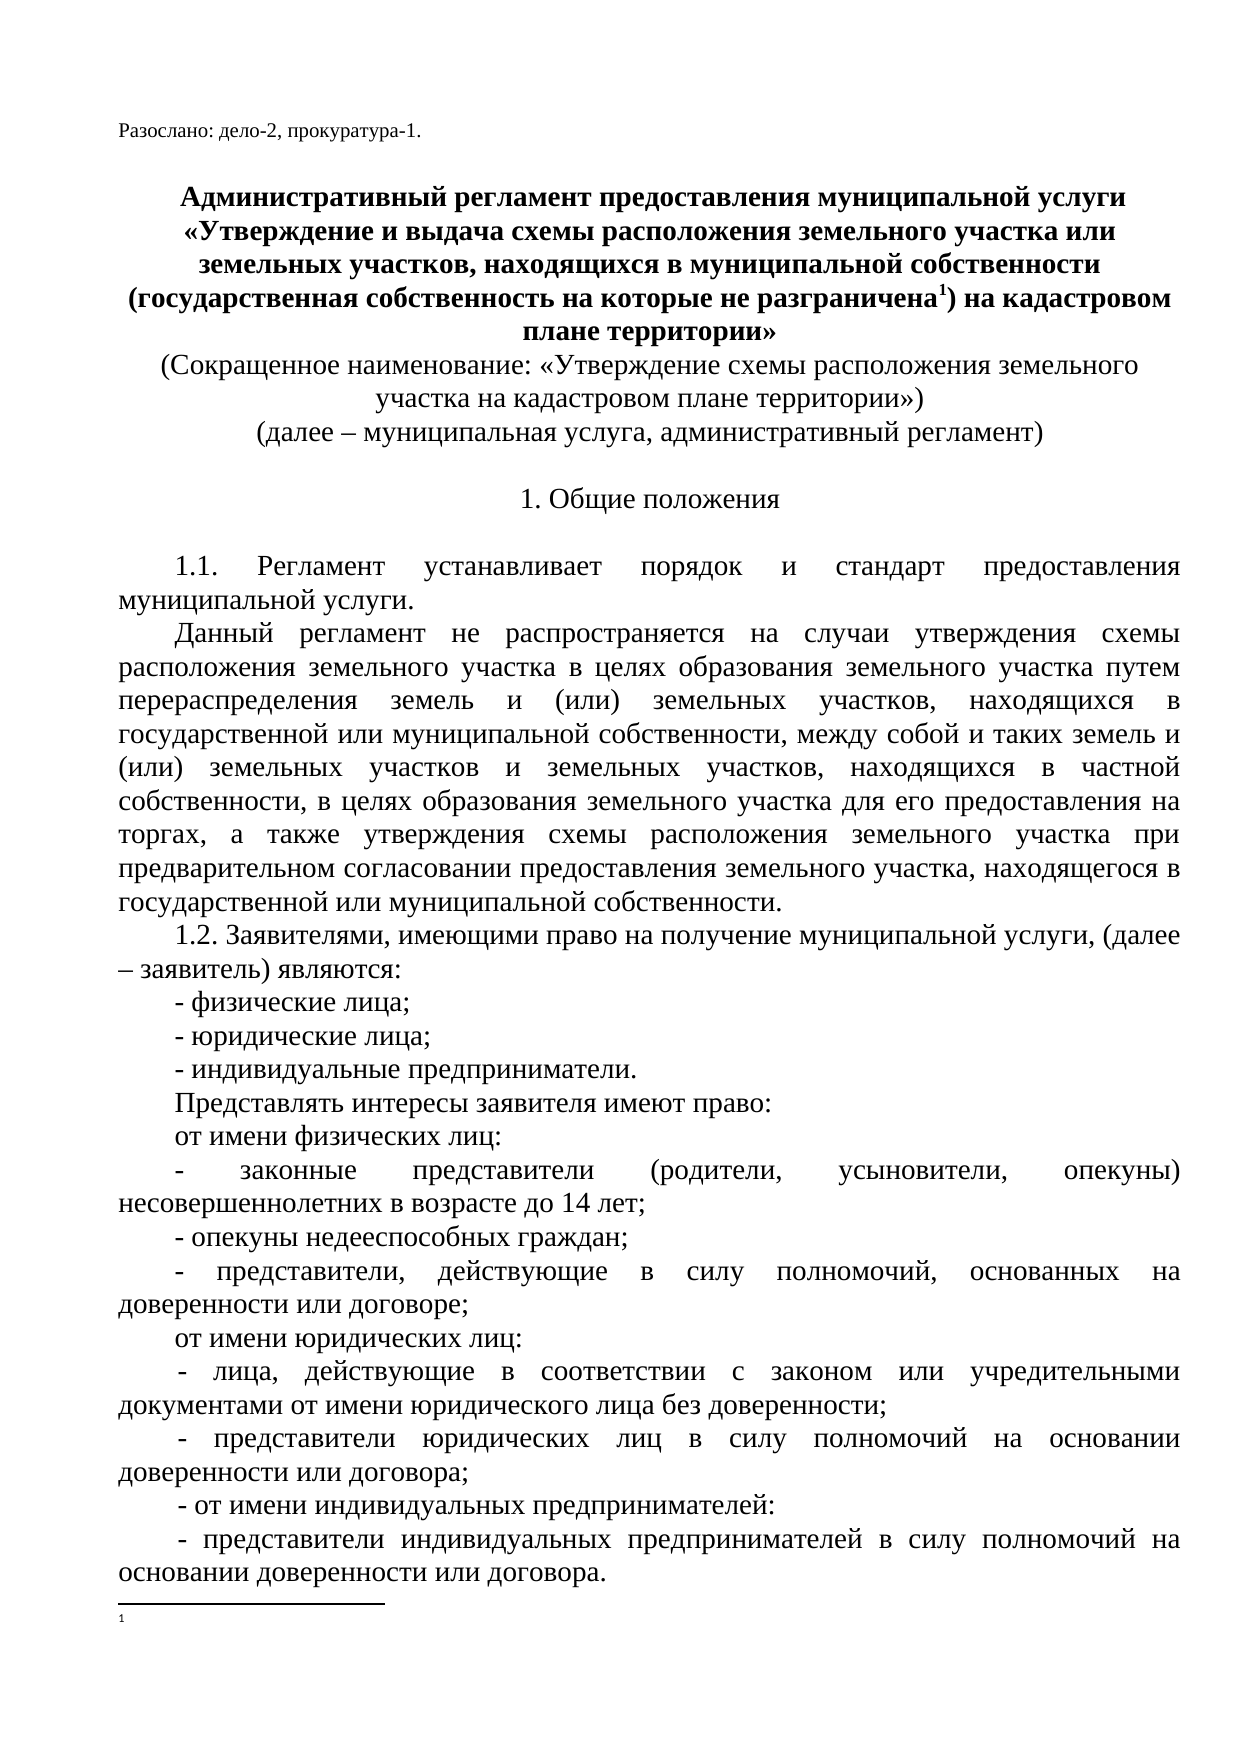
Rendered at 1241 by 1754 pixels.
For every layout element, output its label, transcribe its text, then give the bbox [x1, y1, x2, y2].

text от имени юридических лиц: [118, 1320, 1181, 1353]
text - юридические лица; [118, 1018, 1181, 1051]
text Административный регламент предоставления муниципальной услуги «Утверждение и выдача схемы расположения земельного участка или земельных участков, находящихся в муниципальной собственности (государственная собственность на которые не разграничена) на кадастровом плане территории» [118, 179, 1181, 347]
text - от имени индивидуальных предпринимателей: [118, 1487, 1181, 1521]
text - физические лица; [118, 984, 1181, 1018]
text от имени физических лиц: [118, 1118, 1181, 1152]
text Представлять интересы заявителя имеют право: [118, 1085, 1181, 1118]
text 1.2. Заявителями, имеющими право на получение муниципальной услуги, (далее – заявитель) являются: [118, 917, 1181, 984]
text - законные представители (родители, усыновители, опекуны) несовершеннолетних в возрасте до 14 лет; [118, 1152, 1181, 1219]
text Данный регламент не распространяется на случаи утверждения схемы расположения земельного участка в целях образования земельного участка путем перераспределения земель и (или) земельных участков, находящихся в государственной или муниципальной собственности, между собой и таких земель и (или) земельных участков и земельных участков, находящихся в частной собственности, в целях образования земельного участка для его предоставления на торгах, а также утверждения схемы расположения земельного участка при предварительном согласовании предоставления земельного участка, находящегося в государственной или муниципальной собственности. [118, 615, 1181, 917]
text (Сокращенное наименование: «Утверждение схемы расположения земельного участка на кадастровом плане территории») (далее – муниципальная услуга, административный регламент) [118, 347, 1181, 448]
text - опекуны недееспособных граждан; [118, 1219, 1181, 1253]
text - индивидуальные предприниматели. [118, 1051, 1181, 1085]
text 1. Общие положения [118, 481, 1181, 515]
text - представители индивидуальных предпринимателей в силу полномочий на основании доверенности или договора. [118, 1521, 1181, 1588]
text Разослано: дело-2, прокуратура-1. [118, 118, 1181, 142]
text - представители, действующие в силу полномочий, основанных на доверенности или договоре; [118, 1253, 1181, 1320]
text - лица, действующие в соответствии с законом или учредительными документами от имени юридического лица без доверенности; [118, 1353, 1181, 1420]
text 1.1. Регламент устанавливает порядок и стандарт предоставления муниципальной услуги. [118, 548, 1181, 615]
text - представители юридических лиц в силу полномочий на основании доверенности или договора; [118, 1420, 1181, 1487]
